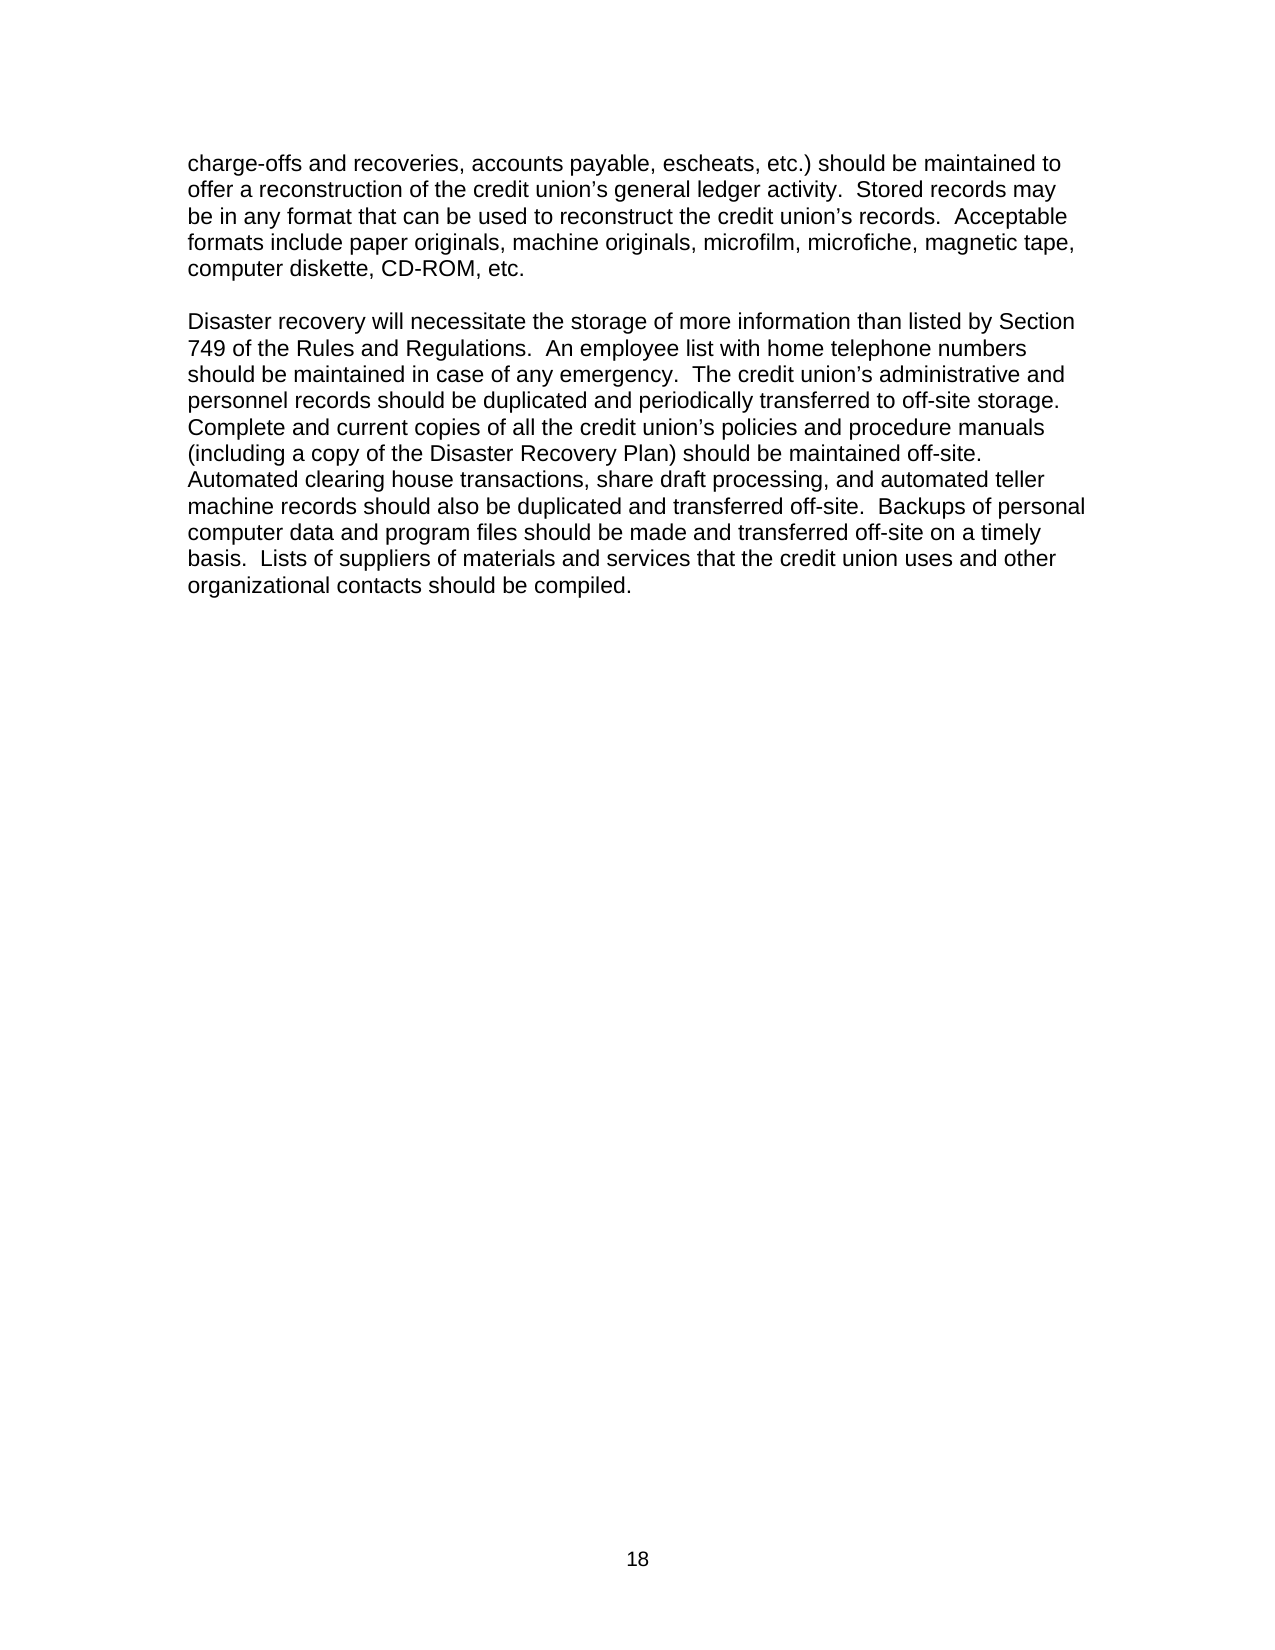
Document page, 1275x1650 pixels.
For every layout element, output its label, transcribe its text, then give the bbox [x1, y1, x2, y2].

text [187, 150, 1087, 282]
text Disaster recovery will necessitate the storage of more information than listed by Section 749 of the Rules and Regulations. An employee list with home telephone numbers should be maintained in case of any emergency. The credit union’s administrative and personnel records should be duplicated and periodically transferred to off-site storage. Complete and current copies of all the credit union’s policies and procedure manuals (including a copy of the Disaster Recovery Plan) should be maintained off-site. Automated clearing house transactions, share draft processing, and automated teller machine records should also be duplicated and transferred off-site. Backups of personal computer data and program files should be made and transferred off-site on a timely basis. Lists of suppliers of materials and services that the credit union uses and other organizational contacts should be compiled. [187, 308, 1087, 598]
